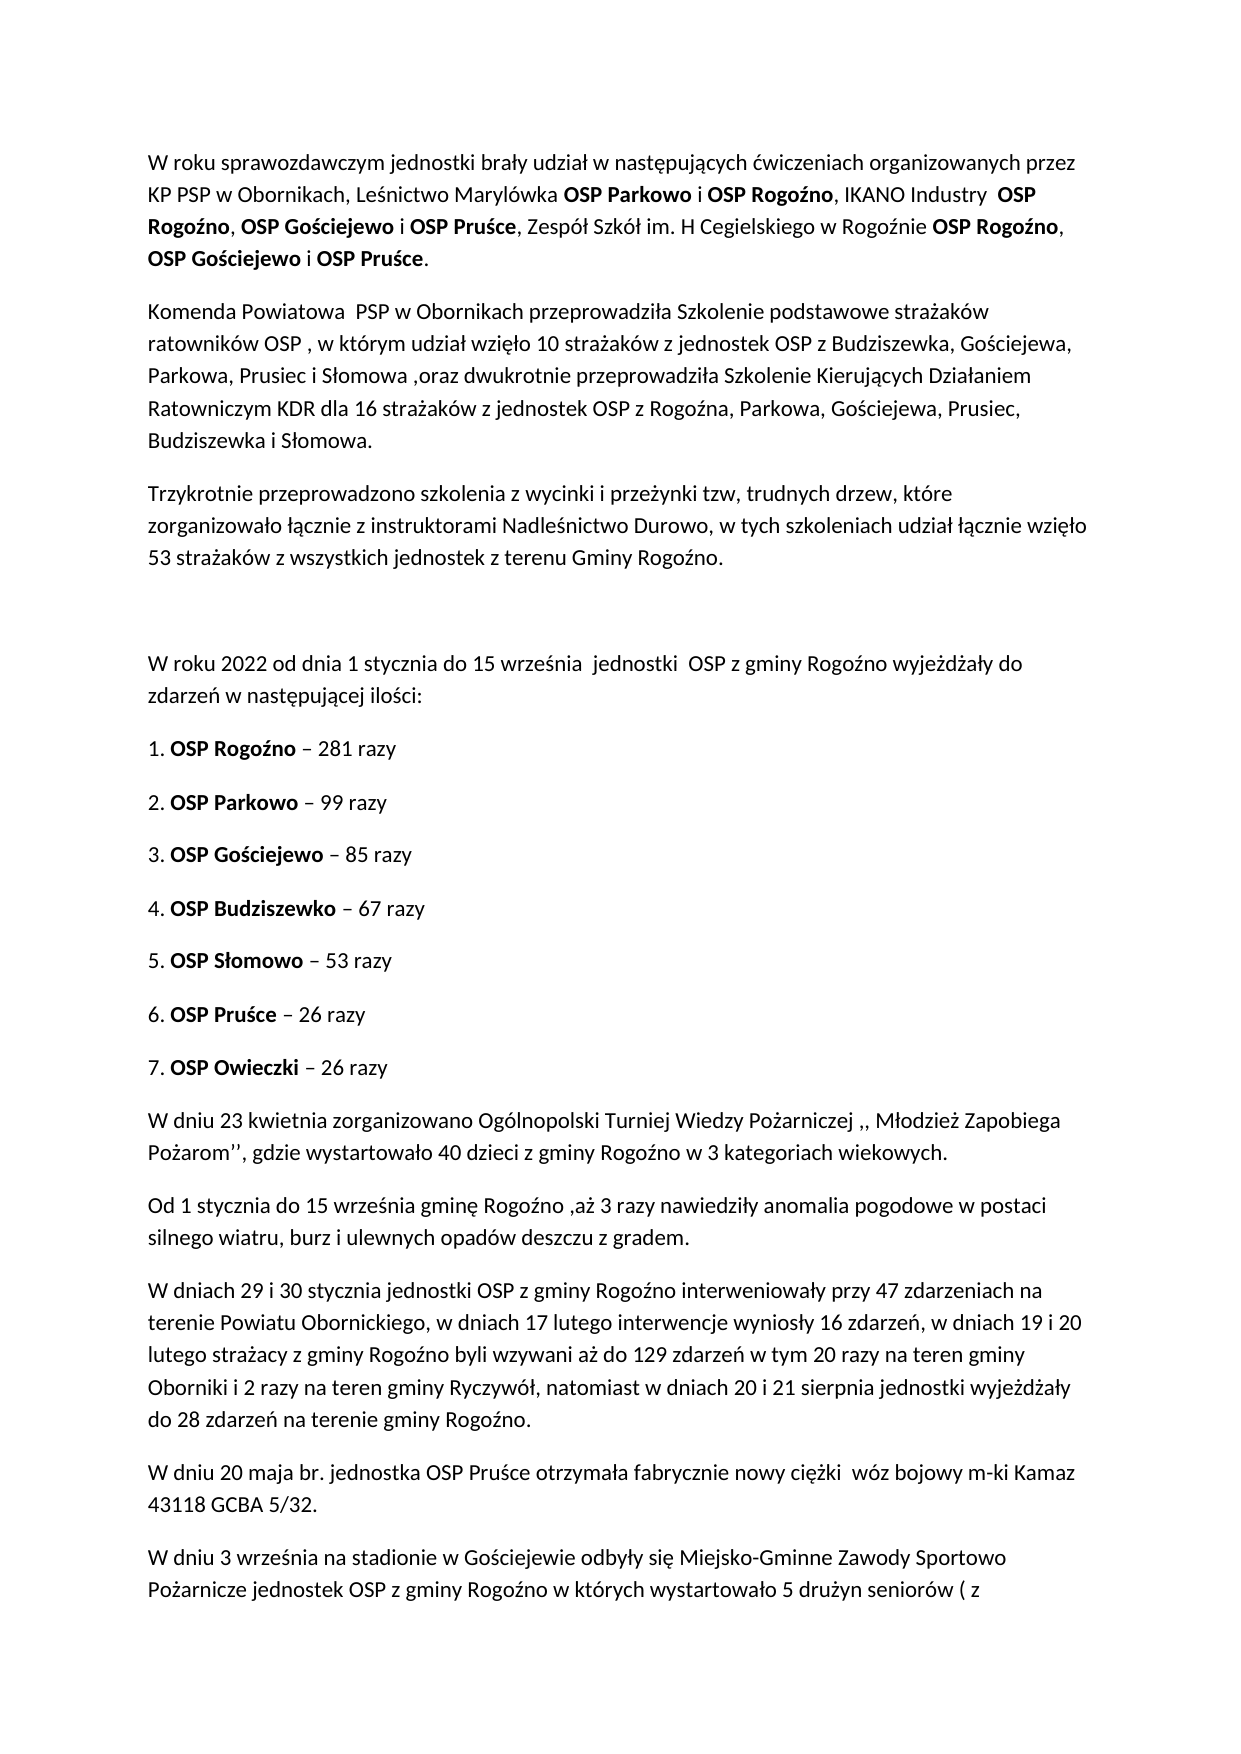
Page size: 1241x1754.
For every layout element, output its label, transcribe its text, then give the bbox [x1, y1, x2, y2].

text 4. OSP Budziszewko – 67 razy [148, 894, 1093, 922]
text 2. OSP Parkowo – 99 razy [148, 788, 1093, 816]
text W roku sprawozdawczym jednostki brały udział w następujących ćwiczeniach organizowanych przez KP PSP w Obornikach, Leśnictwo Marylówka OSP Parkowo i OSP Rogoźno, IKANO Industry OSP Rogoźno, OSP Gościejewo i OSP Pruśce, Zespół Szkół im. H Cegielskiego w Rogoźnie OSP Rogoźno, OSP Gościejewo i OSP Pruśce. [148, 148, 1093, 272]
text Od 1 stycznia do 15 września gminę Rogoźno ,aż 3 razy nawiedziły anomalia pogodowe w postaci silnego wiatru, burz i ulewnych opadów deszczu z gradem. [148, 1191, 1093, 1251]
text 1. OSP Rogoźno – 281 razy [148, 734, 1093, 763]
text 7. OSP Owieczki – 26 razy [148, 1053, 1093, 1081]
text 3. OSP Gościejewo – 85 razy [148, 841, 1093, 869]
text W roku 2022 od dnia 1 stycznia do 15 września jednostki OSP z gminy Rogoźno wyjeżdżały do zdarzeń w następującej ilości: [148, 649, 1093, 709]
text 5. OSP Słomowo – 53 razy [148, 947, 1093, 975]
text Komenda Powiatowa PSP w Obornikach przeprowadziła Szkolenie podstawowe strażaków ratowników OSP , w którym udział wzięło 10 strażaków z jednostek OSP z Budziszewka, Gościejewa, Parkowa, Prusiec i Słomowa ,oraz dwukrotnie przeprowadziła Szkolenie Kierujących Działaniem Ratowniczym KDR dla 16 strażaków z jednostek OSP z Rogoźna, Parkowa, Gościejewa, Prusiec, Budziszewka i Słomowa. [148, 297, 1093, 454]
text 6. OSP Pruśce – 26 razy [148, 1000, 1093, 1028]
text W dniu 20 maja br. jednostka OSP Pruśce otrzymała fabrycznie nowy ciężki wóz bojowy m-ki Kamaz 43118 GCBA 5/32. [148, 1458, 1093, 1518]
text W dniach 29 i 30 stycznia jednostki OSP z gminy Rogoźno interweniowały przy 47 zdarzeniach na terenie Powiatu Obornickiego, w dniach 17 lutego interwencje wyniosły 16 zdarzeń, w dniach 19 i 20 lutego strażacy z gminy Rogoźno byli wzywani aż do 129 zdarzeń w tym 20 razy na teren gminy Oborniki i 2 razy na teren gminy Ryczywół, natomiast w dniach 20 i 21 sierpnia jednostki wyjeżdżały do 28 zdarzeń na terenie gminy Rogoźno. [148, 1276, 1093, 1433]
text Trzykrotnie przeprowadzono szkolenia z wycinki i przeżynki tzw, trudnych drzew, które zorganizowało łącznie z instruktorami Nadleśnictwo Durowo, w tych szkoleniach udział łącznie wzięło 53 strażaków z wszystkich jednostek z terenu Gminy Rogoźno. [148, 479, 1093, 571]
text W dniu 23 kwietnia zorganizowano Ogólnopolski Turniej Wiedzy Pożarniczej ,, Młodzież Zapobiega Pożarom’’, gdzie wystartowało 40 dzieci z gminy Rogoźno w 3 kategoriach wiekowych. [148, 1106, 1093, 1166]
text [148, 1543, 1093, 1603]
